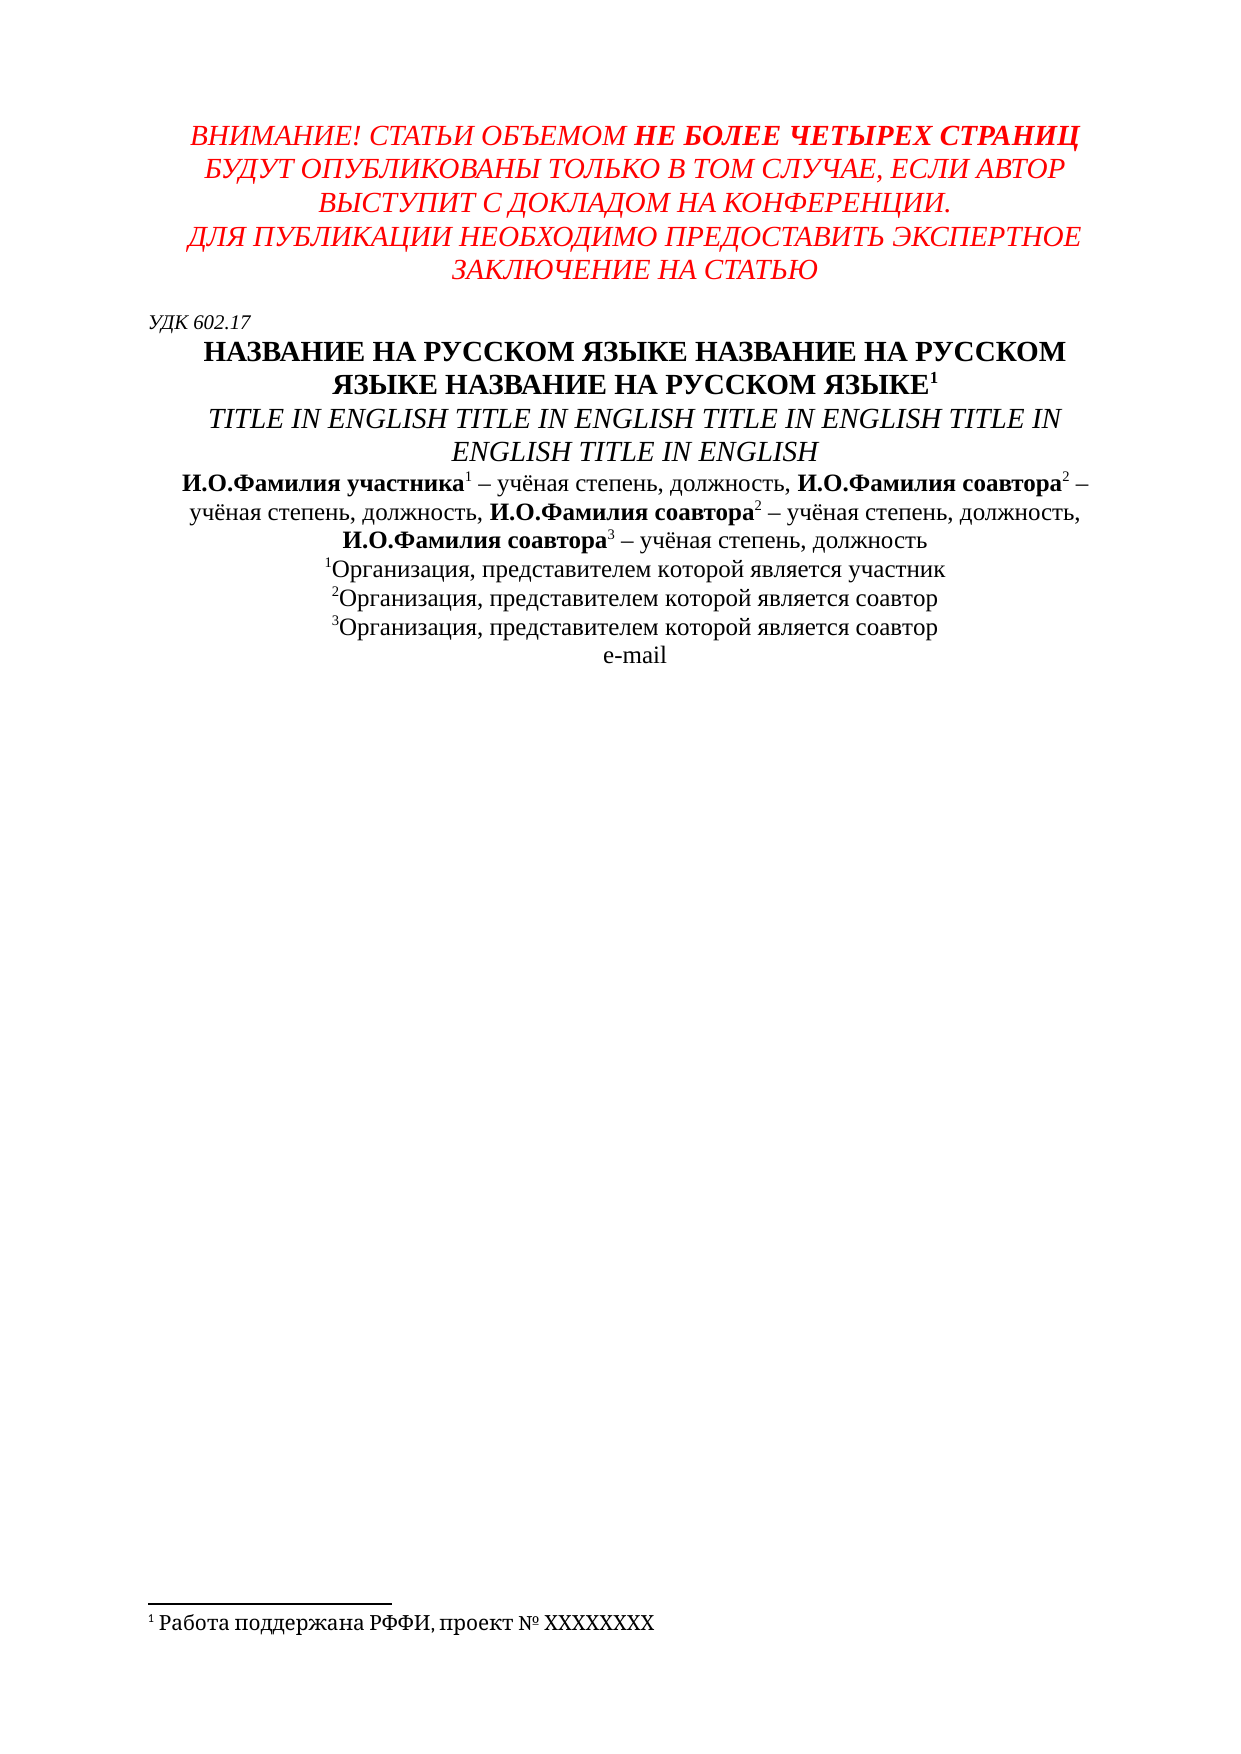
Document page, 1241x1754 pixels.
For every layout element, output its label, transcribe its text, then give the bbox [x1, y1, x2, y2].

text e-mail [148, 641, 1122, 669]
text УДК 602.17 [148, 310, 1122, 334]
text title in english title in english title in english title in english title in english [148, 401, 1122, 468]
text 3Организация, представителем которой является соавтор [148, 612, 1122, 641]
text Внимание! статьи ОБЪЕМОМ НЕ БОЛЕЕ ЧЕТЫРЕХ СТРАНИЦ будут ОпубликоваНы только в том случае, если автор ВЫСТУПИТ С докладОМ на конференции. [148, 118, 1122, 219]
text ДЛЯ ПУБЛИКАЦИИ НЕОБХОДИМО ПРЕДОСТАВИТЬ ЭКСПЕРТНОЕ ЗАКЛЮЧЕНИЕ НА СТАТЬЮ [148, 219, 1122, 286]
text 1Организация, представителем которой является участник [148, 554, 1122, 583]
text 2Организация, представителем которой является соавтор [148, 583, 1122, 612]
text И.О.Фамилия участника1 – учёная степень, должность, И.О.Фамилия соавтора2 – учёная степень, должность, И.О.Фамилия соавтора2 – учёная степень, должность, И.О.Фамилия соавтора3 – учёная степень, должность [148, 468, 1122, 554]
text нАЗВАНИЕ НА РУССКОМ ЯЗЫКЕ НАЗВАНИЕ НА РУССКОМ ЯЗЫКЕ НАЗВАНИЕ НА РУССКОМ ЯЗЫКЕ [148, 334, 1122, 401]
